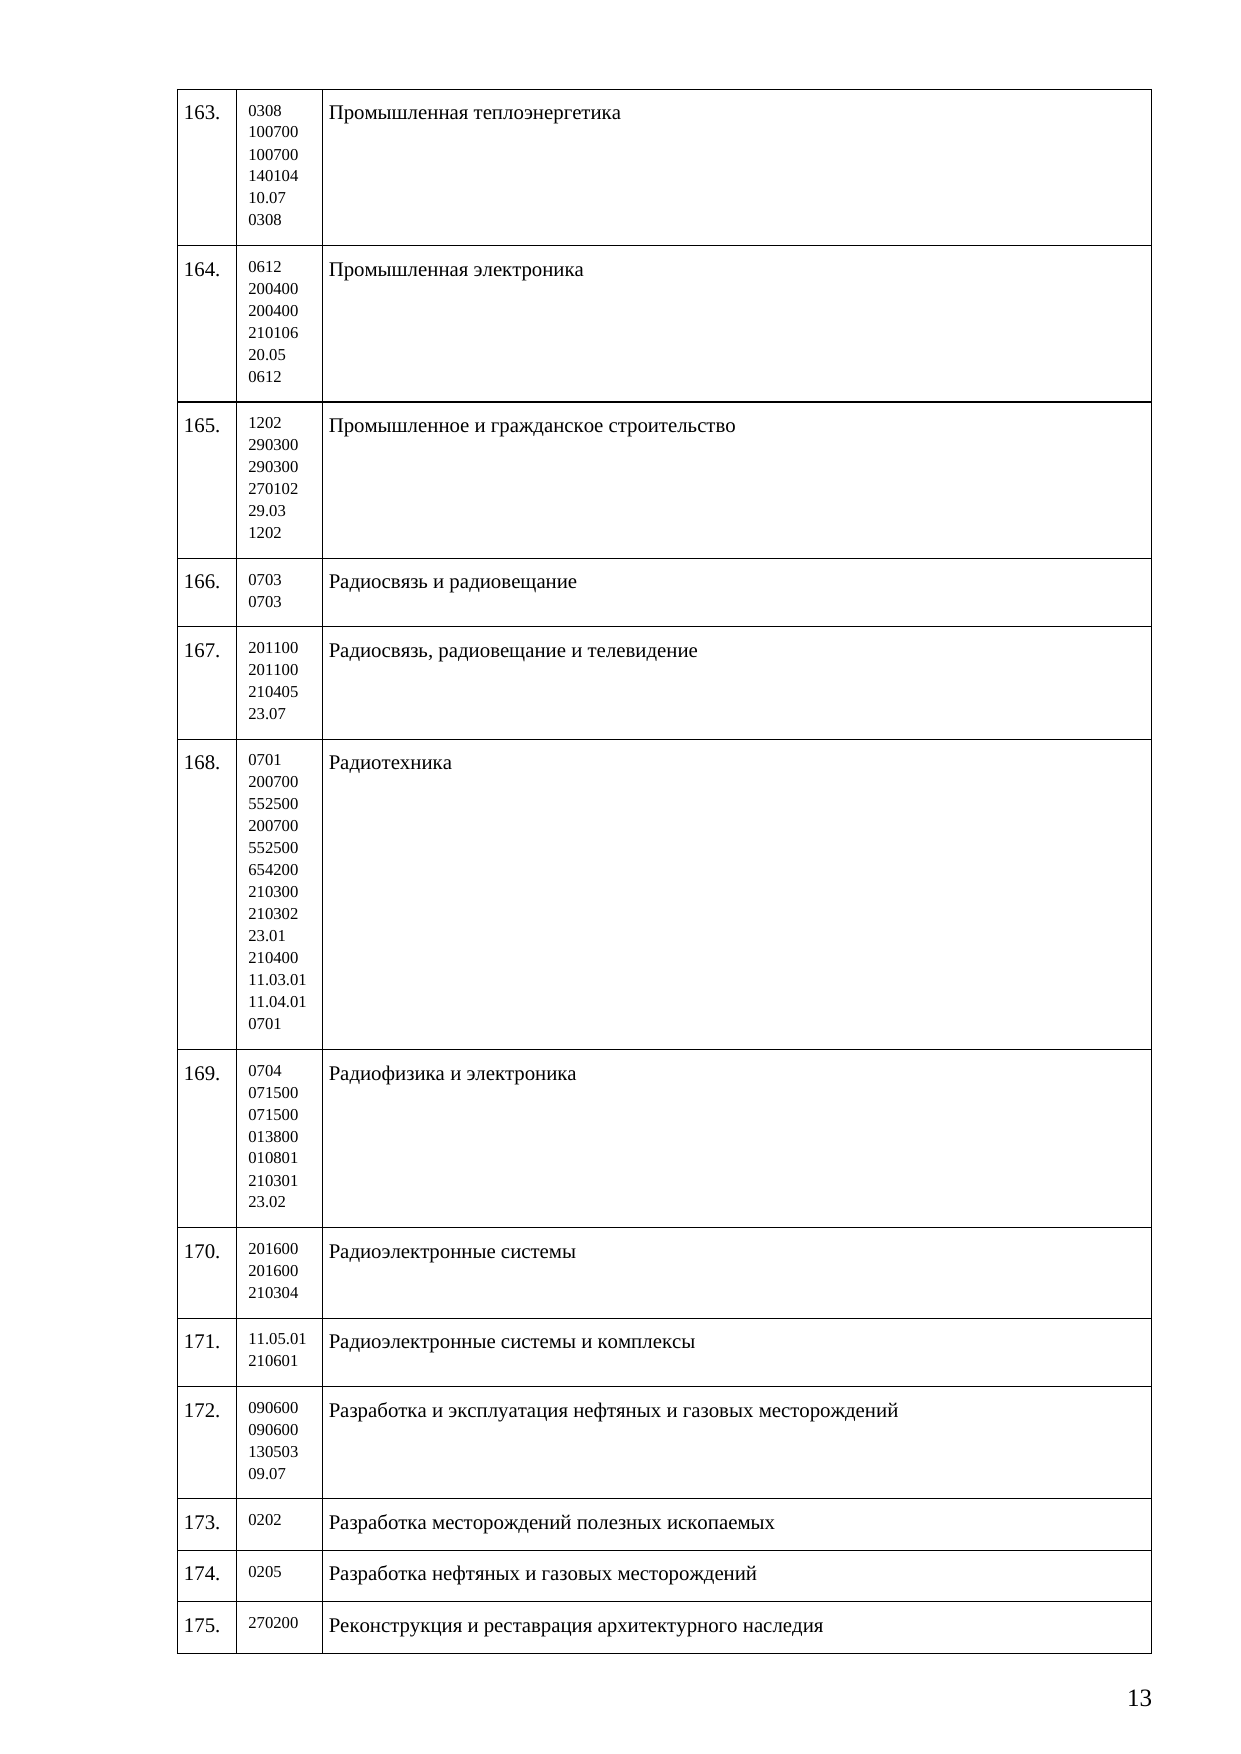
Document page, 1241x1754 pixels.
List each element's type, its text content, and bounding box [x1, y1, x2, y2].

table_cell 11.05.01 210601 [237, 1319, 322, 1386]
table_cell Радиофизика и электроника [323, 1050, 1151, 1227]
table_cell Разработка месторождений полезных ископаемых [323, 1499, 1151, 1550]
table_cell Промышленное и гражданское строительство [323, 403, 1151, 558]
table_cell Промышленная электроника [323, 246, 1151, 401]
table_cell [178, 1319, 236, 1386]
table_cell 201100 201100 210405 23.07 [237, 627, 322, 738]
table_cell [178, 1228, 236, 1317]
table_cell [178, 559, 236, 626]
table_cell [178, 1602, 236, 1652]
table_cell Радиоэлектронные системы и комплексы [323, 1319, 1151, 1386]
table_cell 0704 071500 071500 013800 010801 210301 23.02 [237, 1050, 322, 1227]
table_cell Разработка нефтяных и газовых месторождений [323, 1551, 1151, 1601]
table_cell [178, 740, 236, 1049]
table_cell [178, 90, 236, 245]
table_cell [237, 1602, 322, 1652]
table_cell [178, 1551, 236, 1601]
table_cell [178, 1499, 236, 1550]
table_cell Промышленная теплоэнергетика [323, 90, 1151, 245]
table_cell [323, 1602, 1151, 1652]
table_cell 1202 290300 290300 270102 29.03 1202 [237, 403, 322, 558]
table_cell [178, 246, 236, 401]
table_cell 0308 100700 100700 140104 10.07 0308 [237, 90, 322, 245]
table_cell Радиосвязь, радиовещание и телевидение [323, 627, 1151, 738]
table_cell 0202 [237, 1499, 322, 1550]
table_cell 201600 201600 210304 [237, 1228, 322, 1317]
table_cell Разработка и эксплуатация нефтяных и газовых месторождений [323, 1387, 1151, 1498]
table_cell [178, 403, 236, 558]
table_cell 0701 200700 552500 200700 552500 654200 210300 210302 23.01 210400 11.03.01 11.04.01 0701 [237, 740, 322, 1049]
table_cell [178, 627, 236, 738]
table_cell [178, 1050, 236, 1227]
table_cell 0703 0703 [237, 559, 322, 626]
table_cell 0612 200400 200400 210106 20.05 0612 [237, 246, 322, 401]
table_cell [178, 1387, 236, 1498]
table_cell 0205 [237, 1551, 322, 1601]
table_cell Радиотехника [323, 740, 1151, 1049]
table_cell Радиоэлектронные системы [323, 1228, 1151, 1317]
table_cell 090600 090600 130503 09.07 [237, 1387, 322, 1498]
table_cell Радиосвязь и радиовещание [323, 559, 1151, 626]
